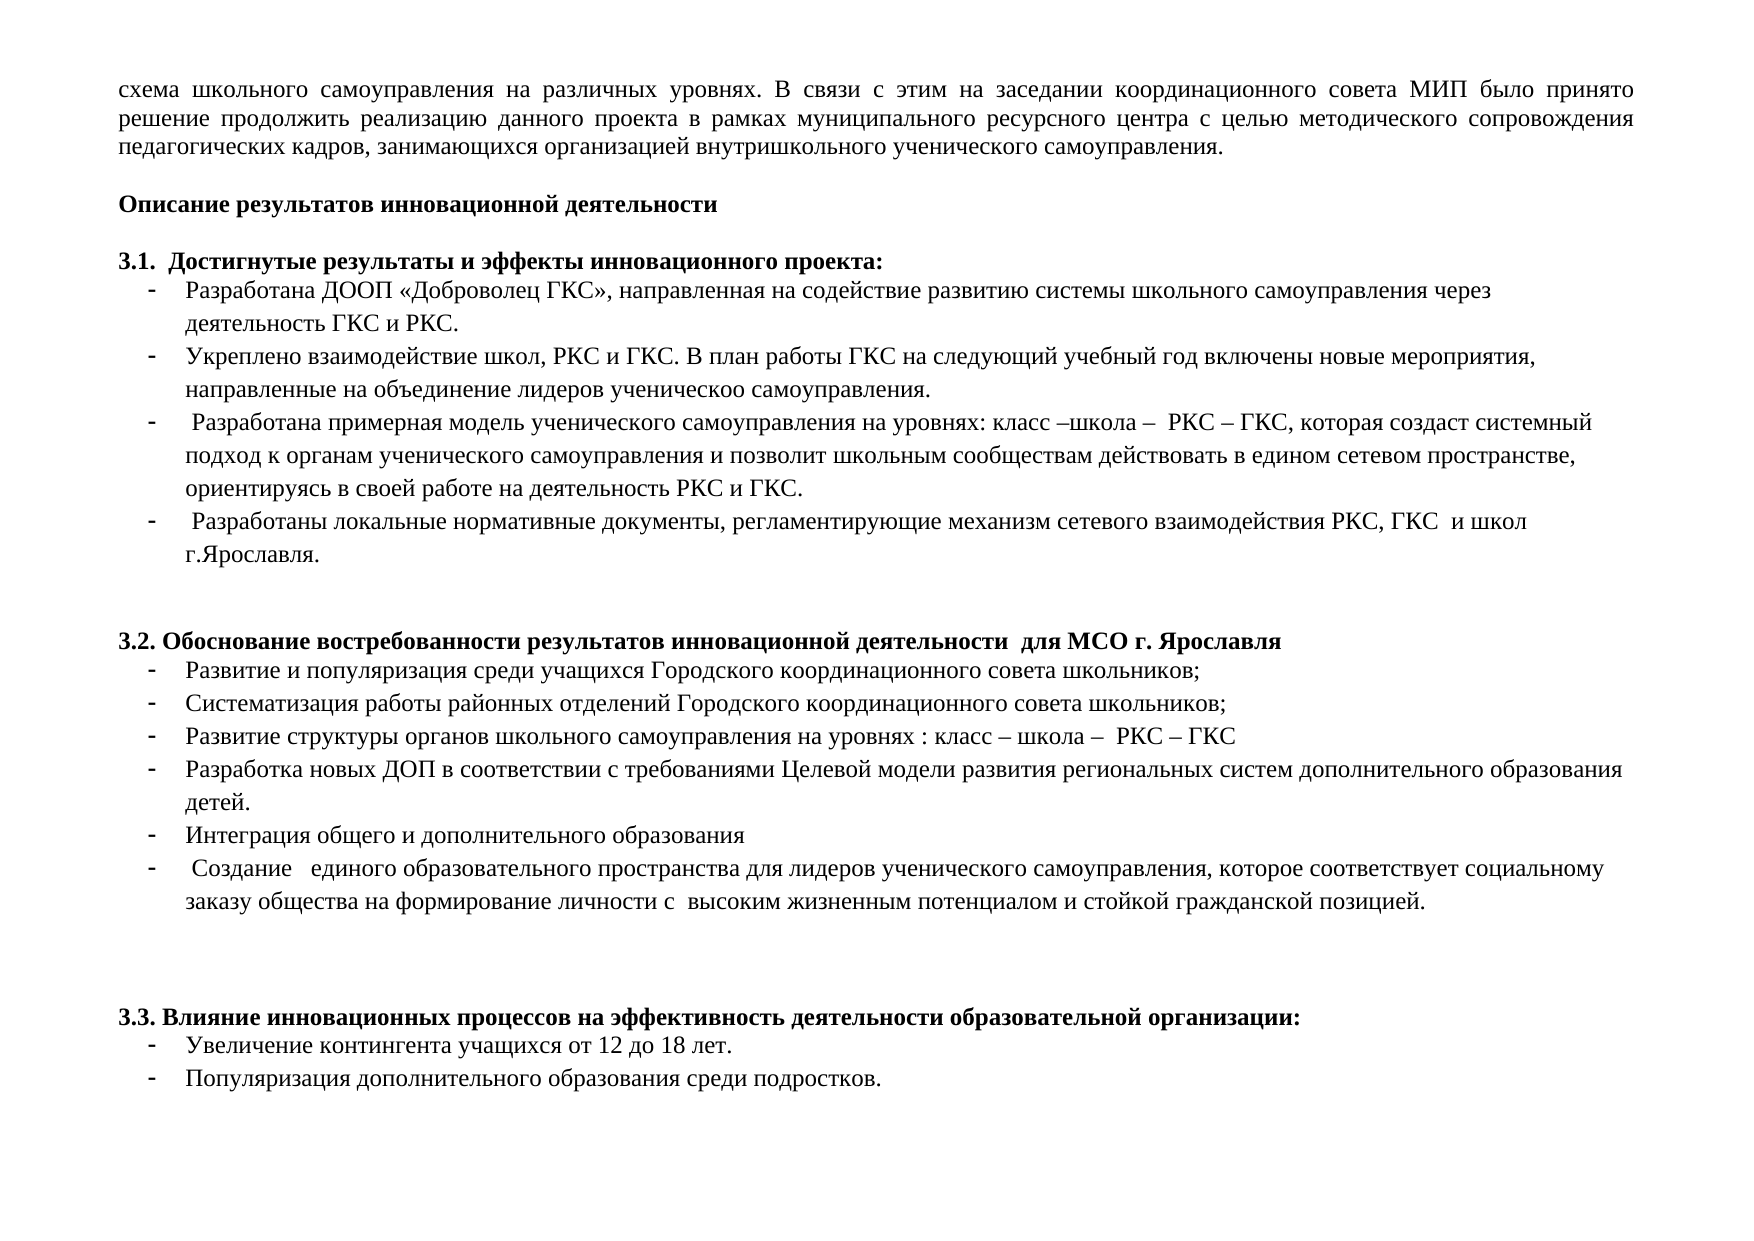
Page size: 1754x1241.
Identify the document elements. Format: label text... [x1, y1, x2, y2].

list Интеграция общего и дополнительного образования [148, 820, 1636, 849]
list Систематизация работы районных отделений Городского координационного совета школьников; [148, 688, 1636, 717]
list Разработаны локальные нормативные документы, регламентирующие механизм сетевого взаимодействия РКС, ГКС и школ г.Ярославля. [148, 506, 1636, 568]
text 3.1. Достигнутые результаты и эффекты инновационного проекта: [118, 246, 1636, 275]
text 3.3. Влияние инновационных процессов на эффективность деятельности образовательной организации: [118, 1002, 1636, 1030]
list Разработана примерная модель ученического самоуправления на уровнях: класс –школа – РКС – ГКС, которая создаст системный подход к органам ученического самоуправления и позволит школьным сообществам действовать в едином сетевом пространстве, ориентируясь в своей работе на деятельность РКС и ГКС. [148, 407, 1636, 502]
list Создание единого образовательного пространства для лидеров ученического самоуправления, которое соответствует социальному заказу общества на формирование личности с высоким жизненным потенциалом и стойкой гражданской позицией. [148, 853, 1636, 915]
list Разработана ДООП «Доброволец ГКС», направленная на содействие развитию системы школьного самоуправления через деятельность ГКС и РКС. [148, 275, 1636, 337]
text Описание результатов инновационной деятельности [118, 189, 1636, 218]
list Увеличение контингента учащихся от 12 до 18 лет. [148, 1030, 1636, 1059]
list Развитие и популяризация среди учащихся Городского координационного совета школьников; [148, 655, 1636, 684]
list Развитие структуры органов школьного самоуправления на уровнях : класс – школа – РКС – ГКС [148, 721, 1636, 750]
list Популяризация дополнительного образования среди подростков. [148, 1063, 1636, 1092]
list Разработка новых ДОП в соответствии с требованиями Целевой модели развития региональных систем дополнительного образования детей. [148, 754, 1636, 816]
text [118, 74, 1636, 160]
list Укреплено взаимодействие школ, РКС и ГКС. В план работы ГКС на следующий учебный год включены новые мероприятия, направленные на объединение лидеров ученическоо самоуправления. [148, 341, 1636, 403]
text 3.2. Обоснование востребованности результатов инновационной деятельности для МСО г. Ярославля [118, 626, 1636, 655]
